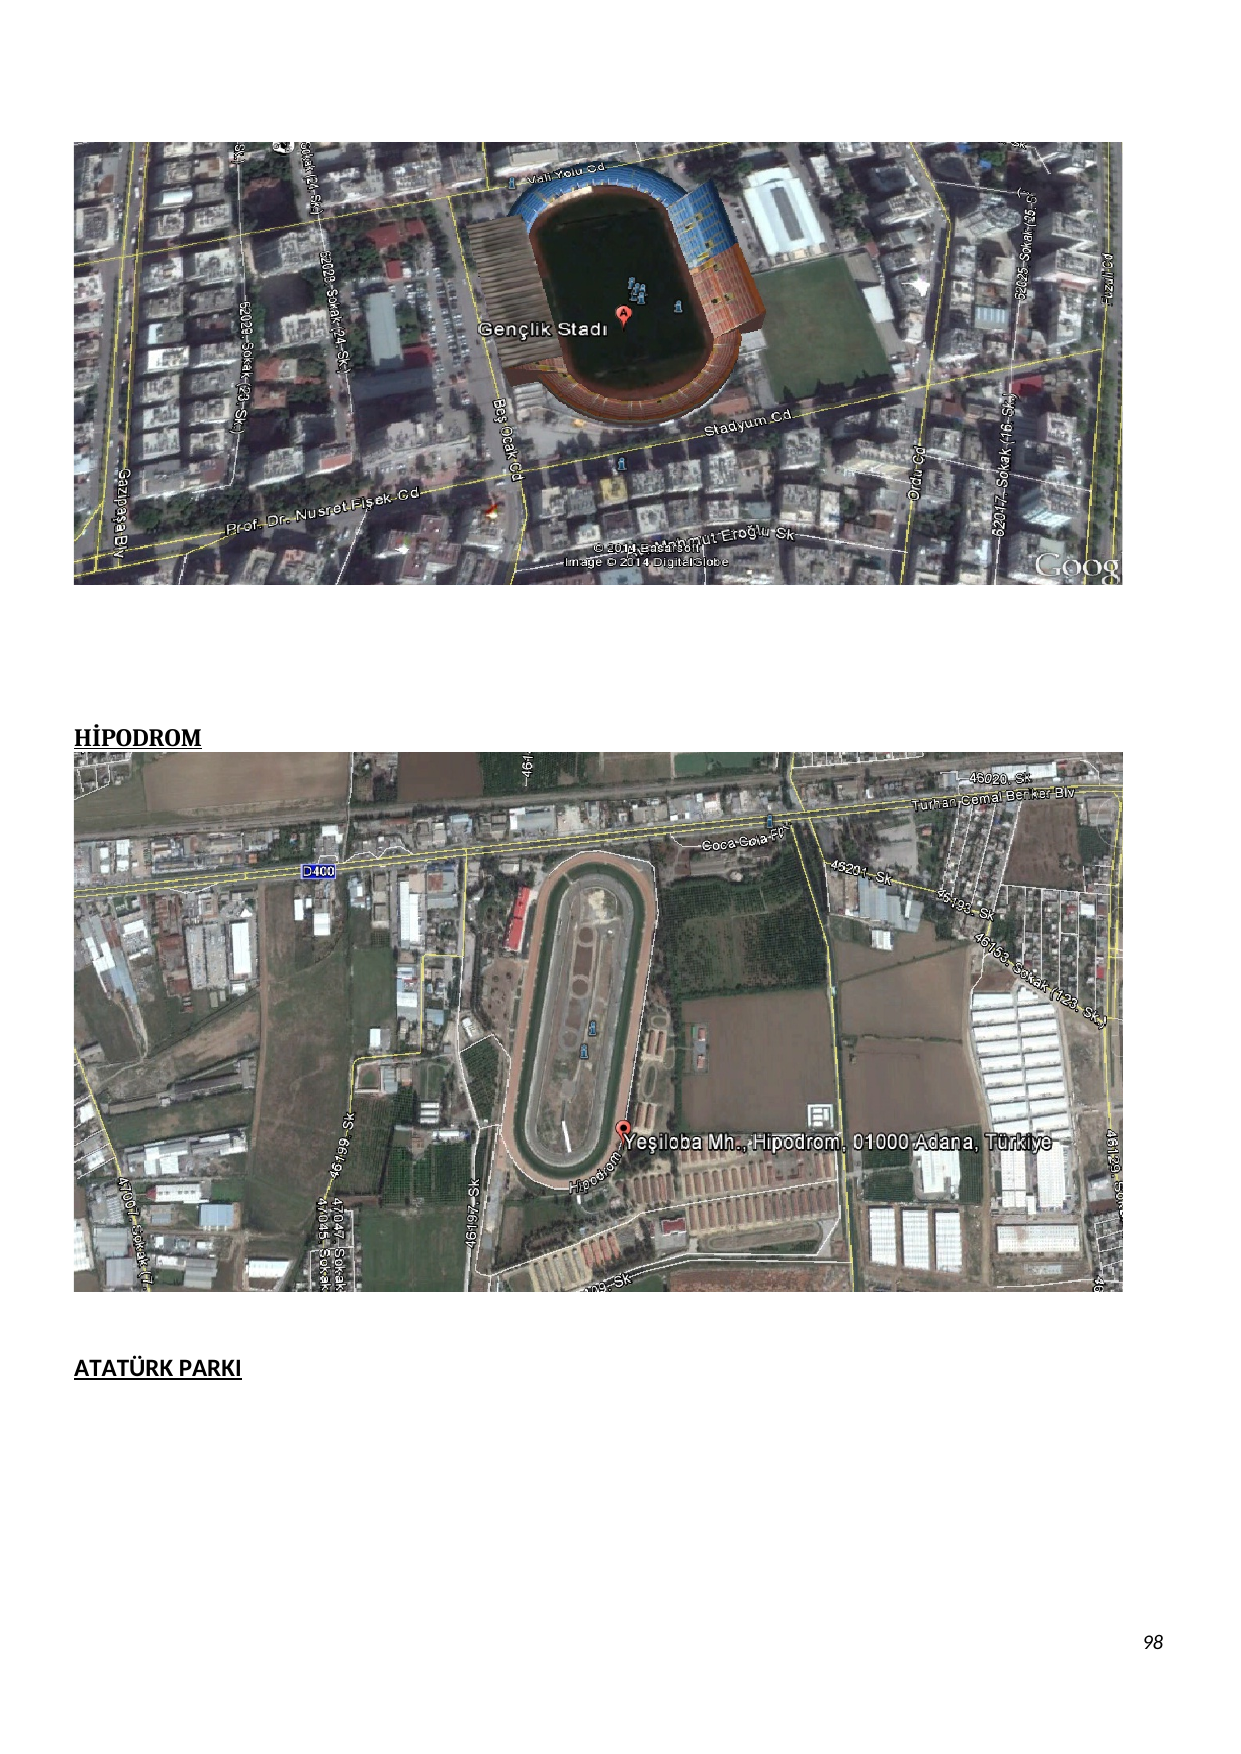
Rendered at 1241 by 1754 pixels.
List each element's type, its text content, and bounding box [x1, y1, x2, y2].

text ATATÜRK PARKI [74, 1352, 1165, 1383]
picture [73, 142, 1123, 585]
text HİPODROM [74, 723, 1165, 752]
picture [73, 752, 1123, 1292]
